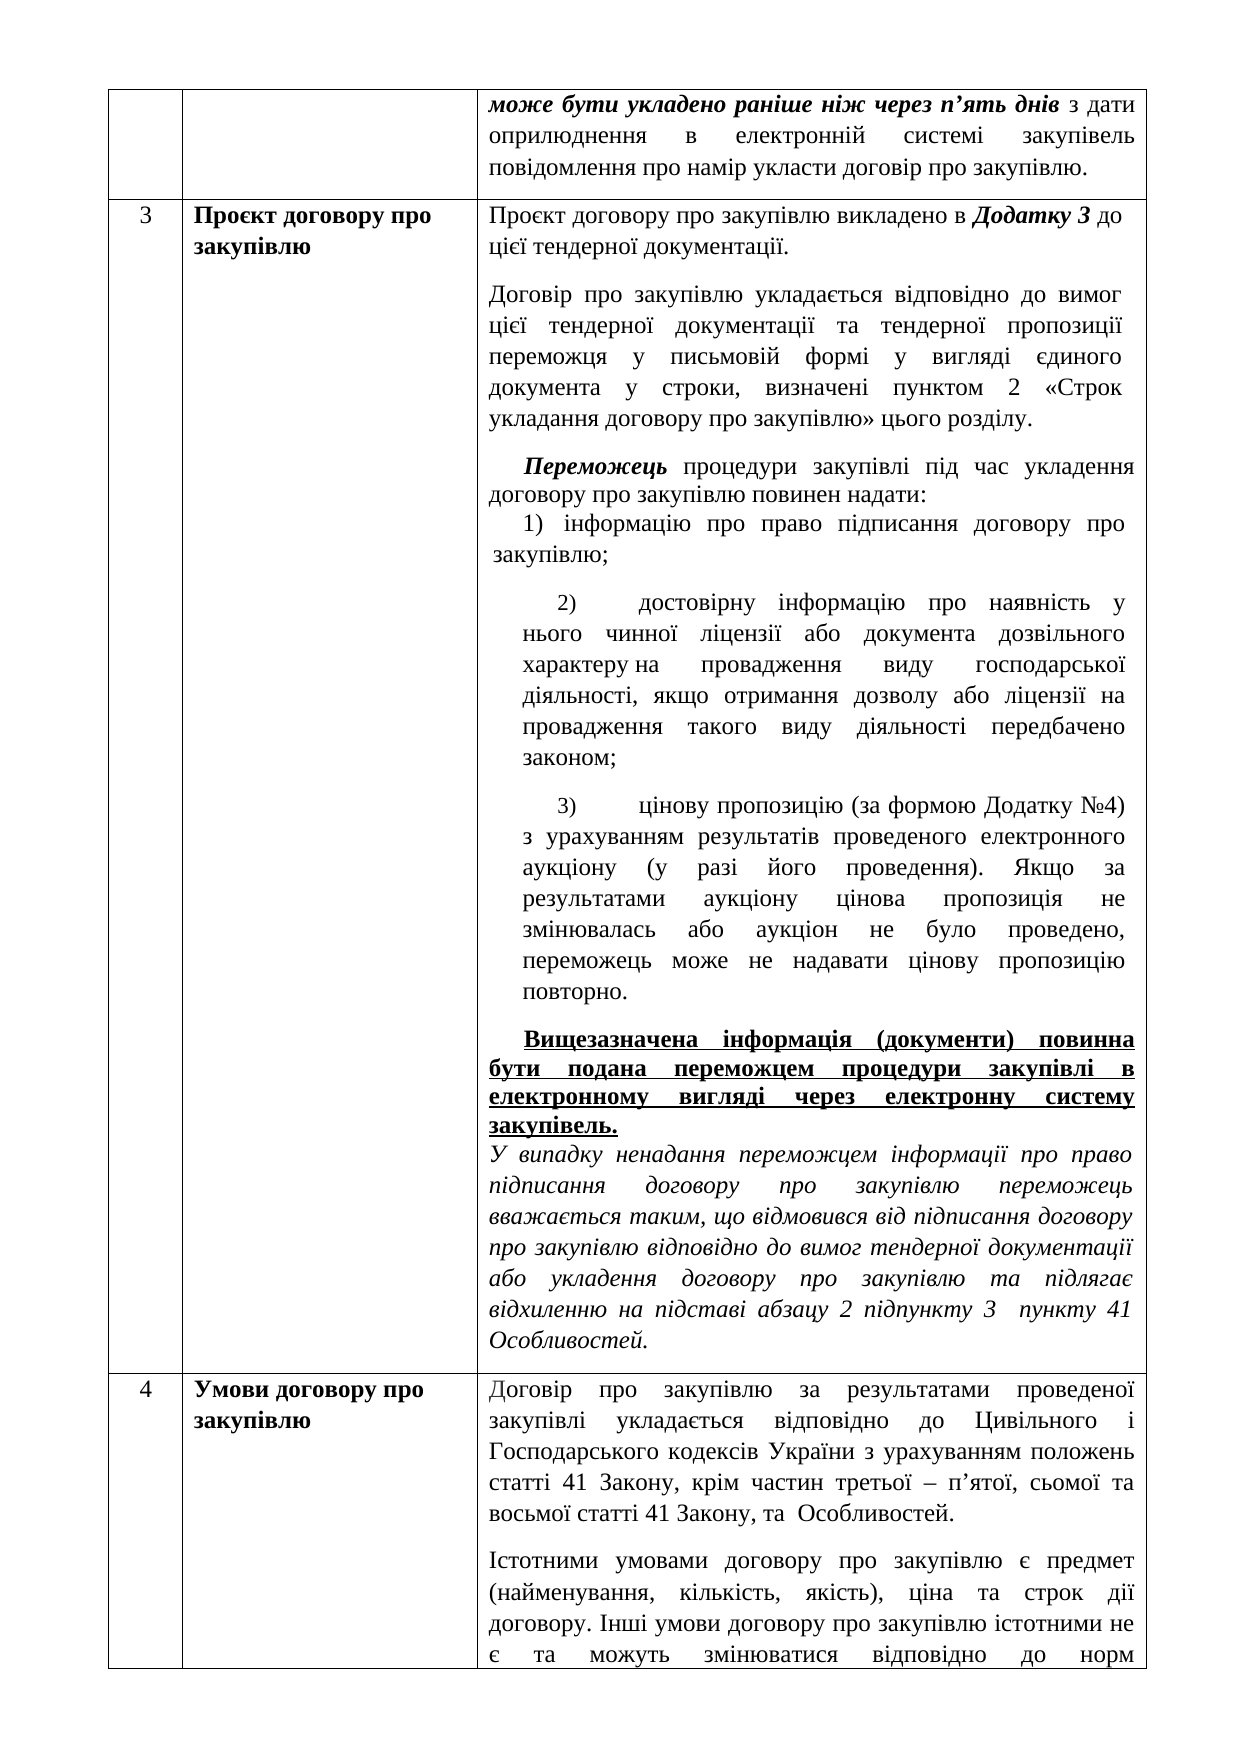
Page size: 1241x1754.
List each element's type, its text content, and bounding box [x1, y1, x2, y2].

table_cell 4 [109, 1374, 182, 1667]
table_cell Проєкт договору про закупівлю [183, 200, 477, 1373]
table_cell Проєкт договору про закупівлю викладено в Додатку 3 до цієї тендерної документації. Договір про закупівлю укладається відповідно до вимог цієї тендерної документації та тендерної пропозиції переможця у письмовій формі у вигляді єдиного документа у строки, визначені пунктом 2 «Строк укладання договору про закупівлю» цього розділу. Переможець процедури закупівлі під час укладення договору про закупівлю повинен надати: інформацію про право підписання договору про закупівлю; достовірну інформацію про наявність у нього чинної ліцензії або документа дозвільного характеру на провадження виду господарської діяльності, якщо отримання дозволу або ліцензії на провадження такого виду діяльності передбачено законом; цінову пропозицію (за формою Додатку №4) з урахуванням результатів проведеного електронного аукціону (у разі його проведення). Якщо за результатами аукціону цінова пропозиція не змінювалась або аукціон не було проведено, переможець може не надавати цінову пропозицію повторно. Вищезазначена інформація (документи) повинна бути подана переможцем процедури закупівлі в електронному вигляді через електронну систему закупівель. У випадку ненадання переможцем інформації про право підписання договору про закупівлю переможець вважається таким, що відмовився від підписання договору про закупівлю відповідно до вимог тендерної документації або укладення договору про закупівлю та підлягає відхиленню на підставі абзацу 2 підпункту 3 пункту 41 Особливостей. [478, 200, 1146, 1373]
table_cell 3 [109, 200, 182, 1373]
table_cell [183, 90, 477, 199]
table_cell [183, 1374, 477, 1667]
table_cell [478, 1374, 1146, 1667]
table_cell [478, 90, 1146, 199]
table_cell 2 [109, 90, 182, 199]
